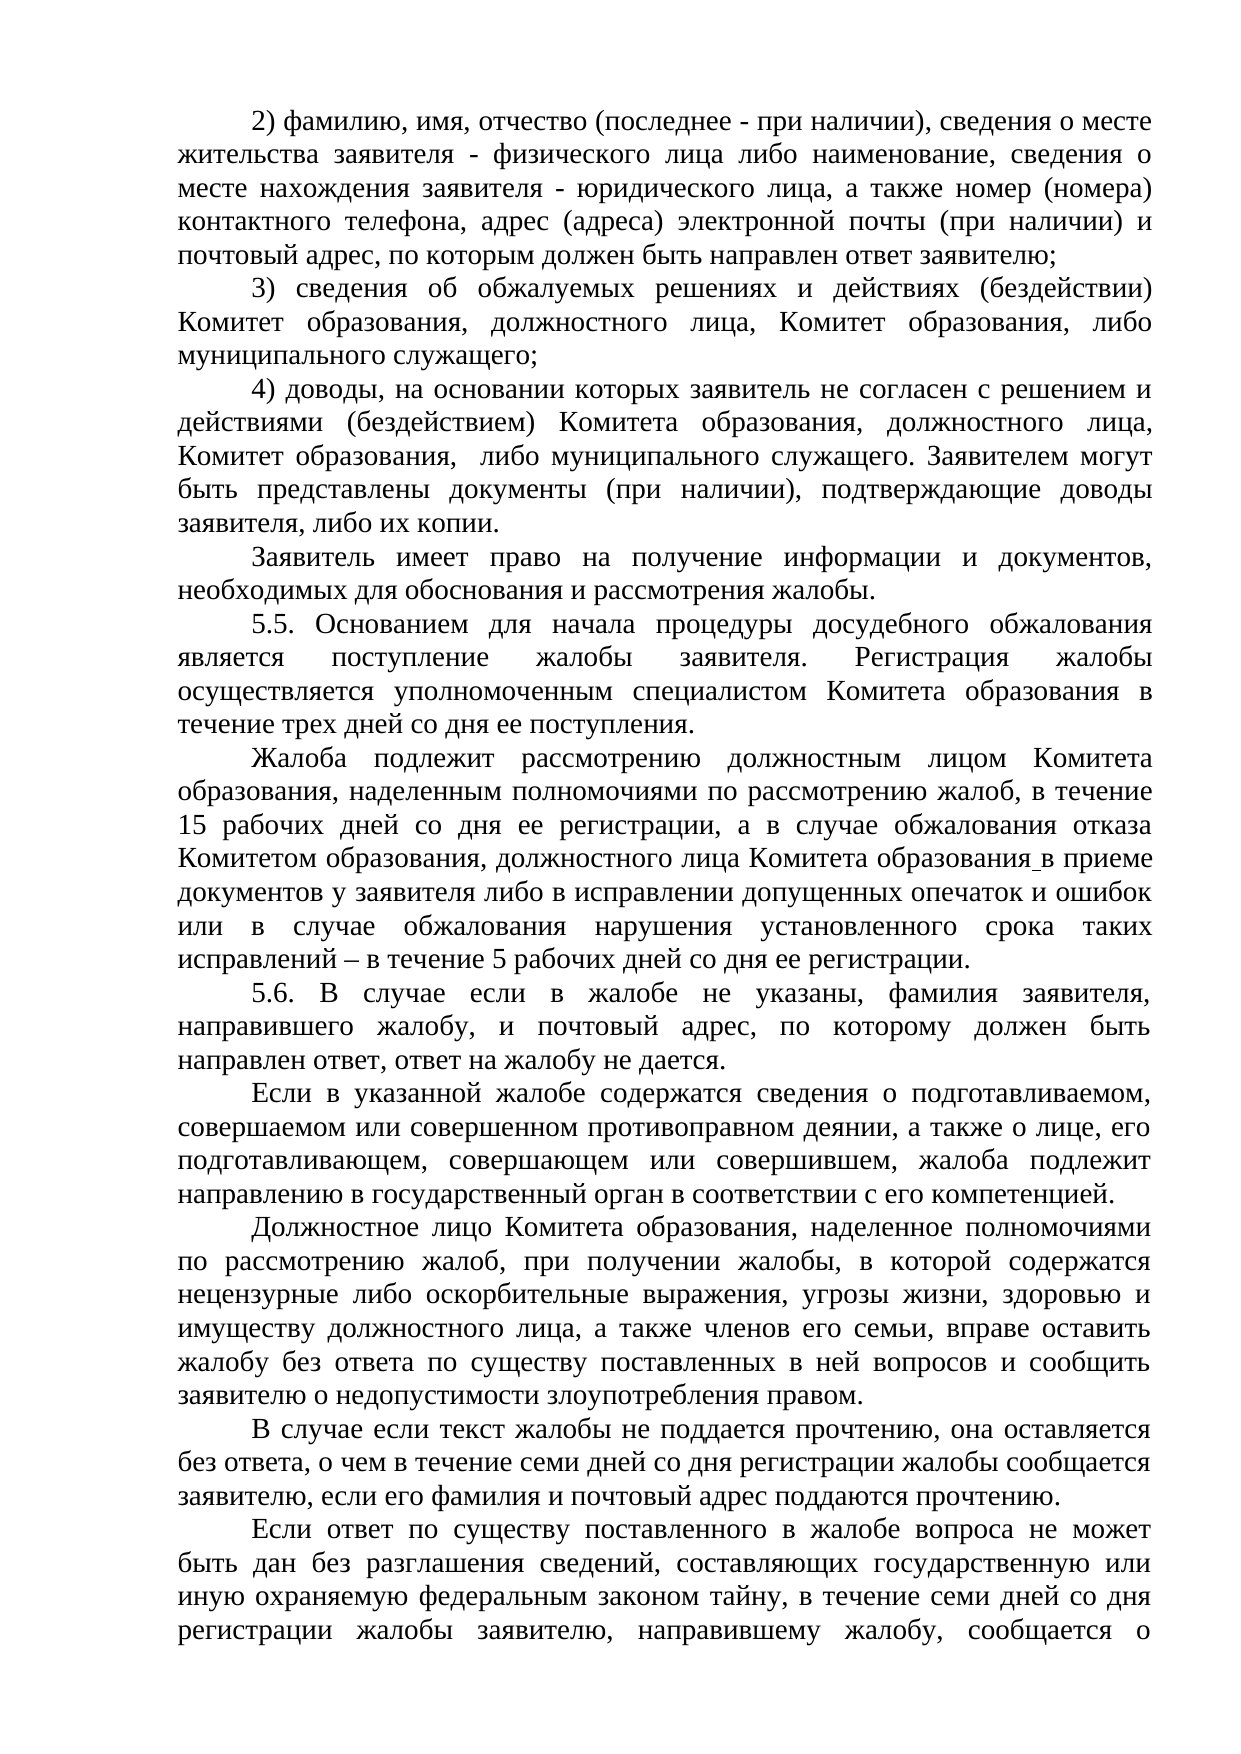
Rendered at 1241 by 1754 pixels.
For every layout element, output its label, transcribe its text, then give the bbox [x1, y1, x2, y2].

text 5.6. В случае если в жалобе не указаны, фамилия заявителя, направившего жалобу, и почтовый адрес, по которому должен быть направлен ответ, ответ на жалобу не дается. [177, 975, 1152, 1075]
text Если в указанной жалобе содержатся сведения о подготавливаемом, совершаемом или совершенном противоправном деянии, а также о лице, его подготавливающем, совершающем или совершившем, жалоба подлежит направлению в государственный орган в соответствии с его компетенцией. [177, 1075, 1152, 1209]
text В случае если текст жалобы не поддается прочтению, она оставляется без ответа, о чем в течение семи дней со дня регистрации жалобы сообщается заявителю, если его фамилия и почтовый адрес поддаются прочтению. [177, 1411, 1152, 1511]
text 5.5. Основанием для начала процедуры досудебного обжалования является поступление жалобы заявителя. Регистрация жалобы осуществляется уполномоченным специалистом Комитета образования в течение трех дней со дня ее поступления. [177, 606, 1153, 740]
text 4) доводы, на основании которых заявитель не согласен с решением и действиями (бездействием) Комитета образования, должностного лица, Комитет образования, либо муниципального служащего. Заявителем могут быть представлены документы (при наличии), подтверждающие доводы заявителя, либо их копии. [177, 371, 1153, 539]
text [177, 1511, 1152, 1646]
text Заявитель имеет право на получение информации и документов, необходимых для обоснования и рассмотрения жалобы. [177, 539, 1153, 606]
text 2) фамилию, имя, отчество (последнее - при наличии), сведения о месте жительства заявителя - физического лица либо наименование, сведения о месте нахождения заявителя - юридического лица, а также номер (номера) контактного телефона, адрес (адреса) электронной почты (при наличии) и почтовый адрес, по которым должен быть направлен ответ заявителю; [177, 103, 1153, 270]
text Жалоба подлежит рассмотрению должностным лицом Комитета образования, наделенным полномочиями по рассмотрению жалоб, в течение 15 рабочих дней со дня ее регистрации, а в случае обжалования отказа Комитетом образования, должностного лица Комитета образования в приеме документов у заявителя либо в исправлении допущенных опечаток и ошибок или в случае обжалования нарушения установленного срока таких исправлений – в течение 5 рабочих дней со дня ее регистрации. [177, 740, 1153, 975]
text Должностное лицо Комитета образования, наделенное полномочиями по рассмотрению жалоб, при получении жалобы, в которой содержатся нецензурные либо оскорбительные выражения, угрозы жизни, здоровью и имуществу должностного лица, а также членов его семьи, вправе оставить жалобу без ответа по существу поставленных в ней вопросов и сообщить заявителю о недопустимости злоупотребления правом. [177, 1209, 1152, 1411]
text 3) сведения об обжалуемых решениях и действиях (бездействии) Комитет образования, должностного лица, Комитет образования, либо муниципального служащего; [177, 270, 1153, 371]
